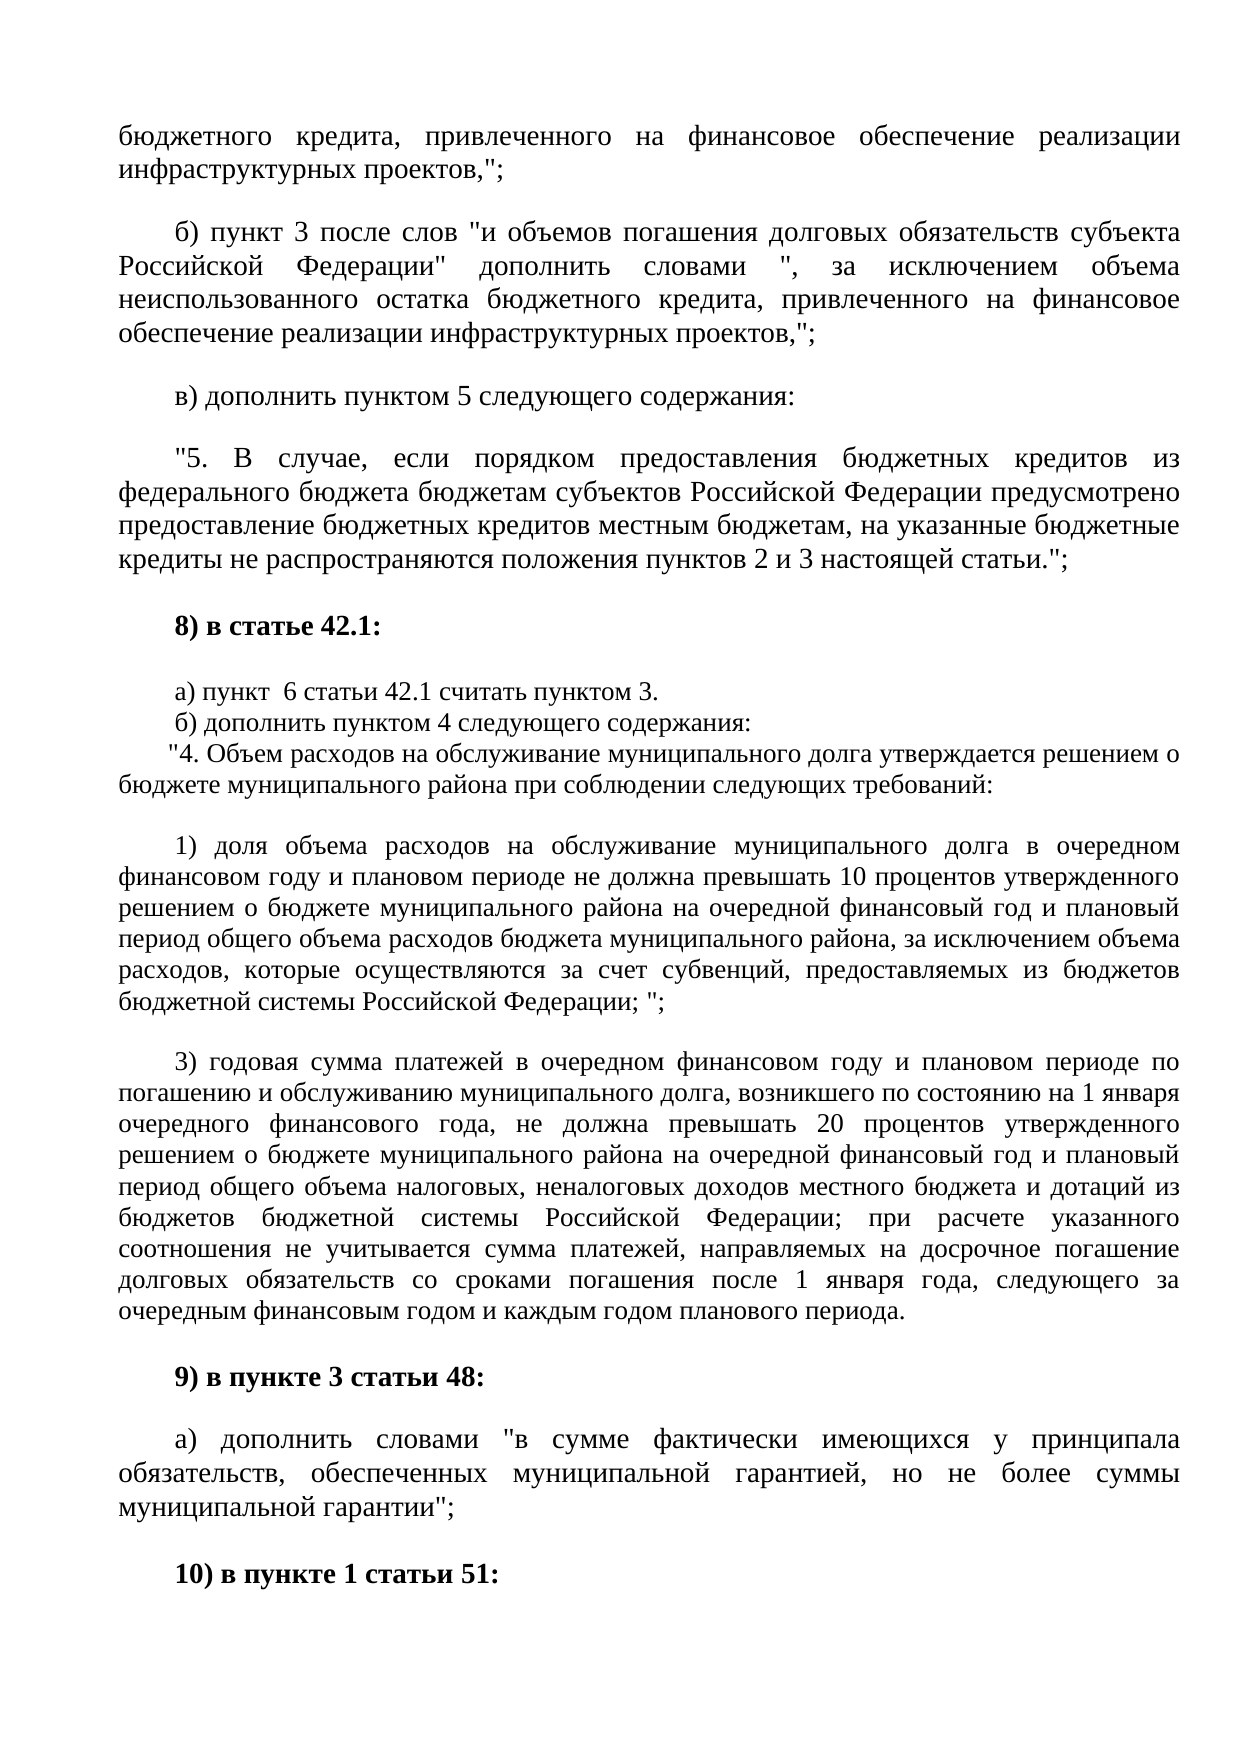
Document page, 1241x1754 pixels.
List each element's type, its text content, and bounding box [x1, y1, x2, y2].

text 8) в статье 42.1: [118, 608, 1181, 642]
text a) пункт 6 статьи 42.1 считать пунктом 3. [118, 675, 1181, 706]
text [118, 118, 1181, 185]
text б) пункт 3 после слов "и объемов погашения долговых обязательств субъекта Российской Федерации" дополнить словами ", за исключением объема неиспользованного остатка бюджетного кредита, привлеченного на финансовое обеспечение реализации инфраструктурных проектов,"; [118, 214, 1181, 348]
text "5. В случае, если порядком предоставления бюджетных кредитов из федерального бюджета бюджетам субъектов Российской Федерации предусмотрено предоставление бюджетных кредитов местным бюджетам, на указанные бюджетные кредиты не распространяются положения пунктов 2 и 3 настоящей статьи."; [118, 440, 1181, 574]
text в) дополнить пунктом 5 следующего содержания: [118, 378, 1181, 411]
text 10) в пункте 1 статьи 51: [118, 1556, 1181, 1589]
text "4. Объем расходов на обслуживание муниципального долга утверждается решением о бюджете муниципального района при соблюдении следующих требований: [118, 737, 1181, 800]
text 3) годовая сумма платежей в очередном финансовом году и плановом периоде по погашению и обслуживанию муниципального долга, возникшего по состоянию на 1 января очередного финансового года, не должна превышать 20 процентов утвержденного решением о бюджете муниципального района на очередной финансовый год и плановый период общего объема налоговых, неналоговых доходов местного бюджета и дотаций из бюджетов бюджетной системы Российской Федерации; при расчете указанного соотношения не учитывается сумма платежей, направляемых на досрочное погашение долговых обязательств со сроками погашения после 1 января года, следующего за очередным финансовым годом и каждым годом планового периода. [118, 1045, 1181, 1325]
text 9) в пункте 3 статьи 48: [118, 1359, 1181, 1392]
text а) дополнить словами "в сумме фактически имеющихся у принципала обязательств, обеспеченных муниципальной гарантией, но не более суммы муниципальной гарантии"; [118, 1422, 1181, 1522]
text б) дополнить пунктом 4 следующего содержания: [118, 706, 1181, 737]
text 1) доля объема расходов на обслуживание муниципального долга в очередном финансовом году и плановом периоде не должна превышать 10 процентов утвержденного решением о бюджете муниципального района на очередной финансовый год и плановый период общего объема расходов бюджета муниципального района, за исключением объема расходов, которые осуществляются за счет субвенций, предоставляемых из бюджетов бюджетной системы Российской Федерации; "; [118, 829, 1181, 1016]
